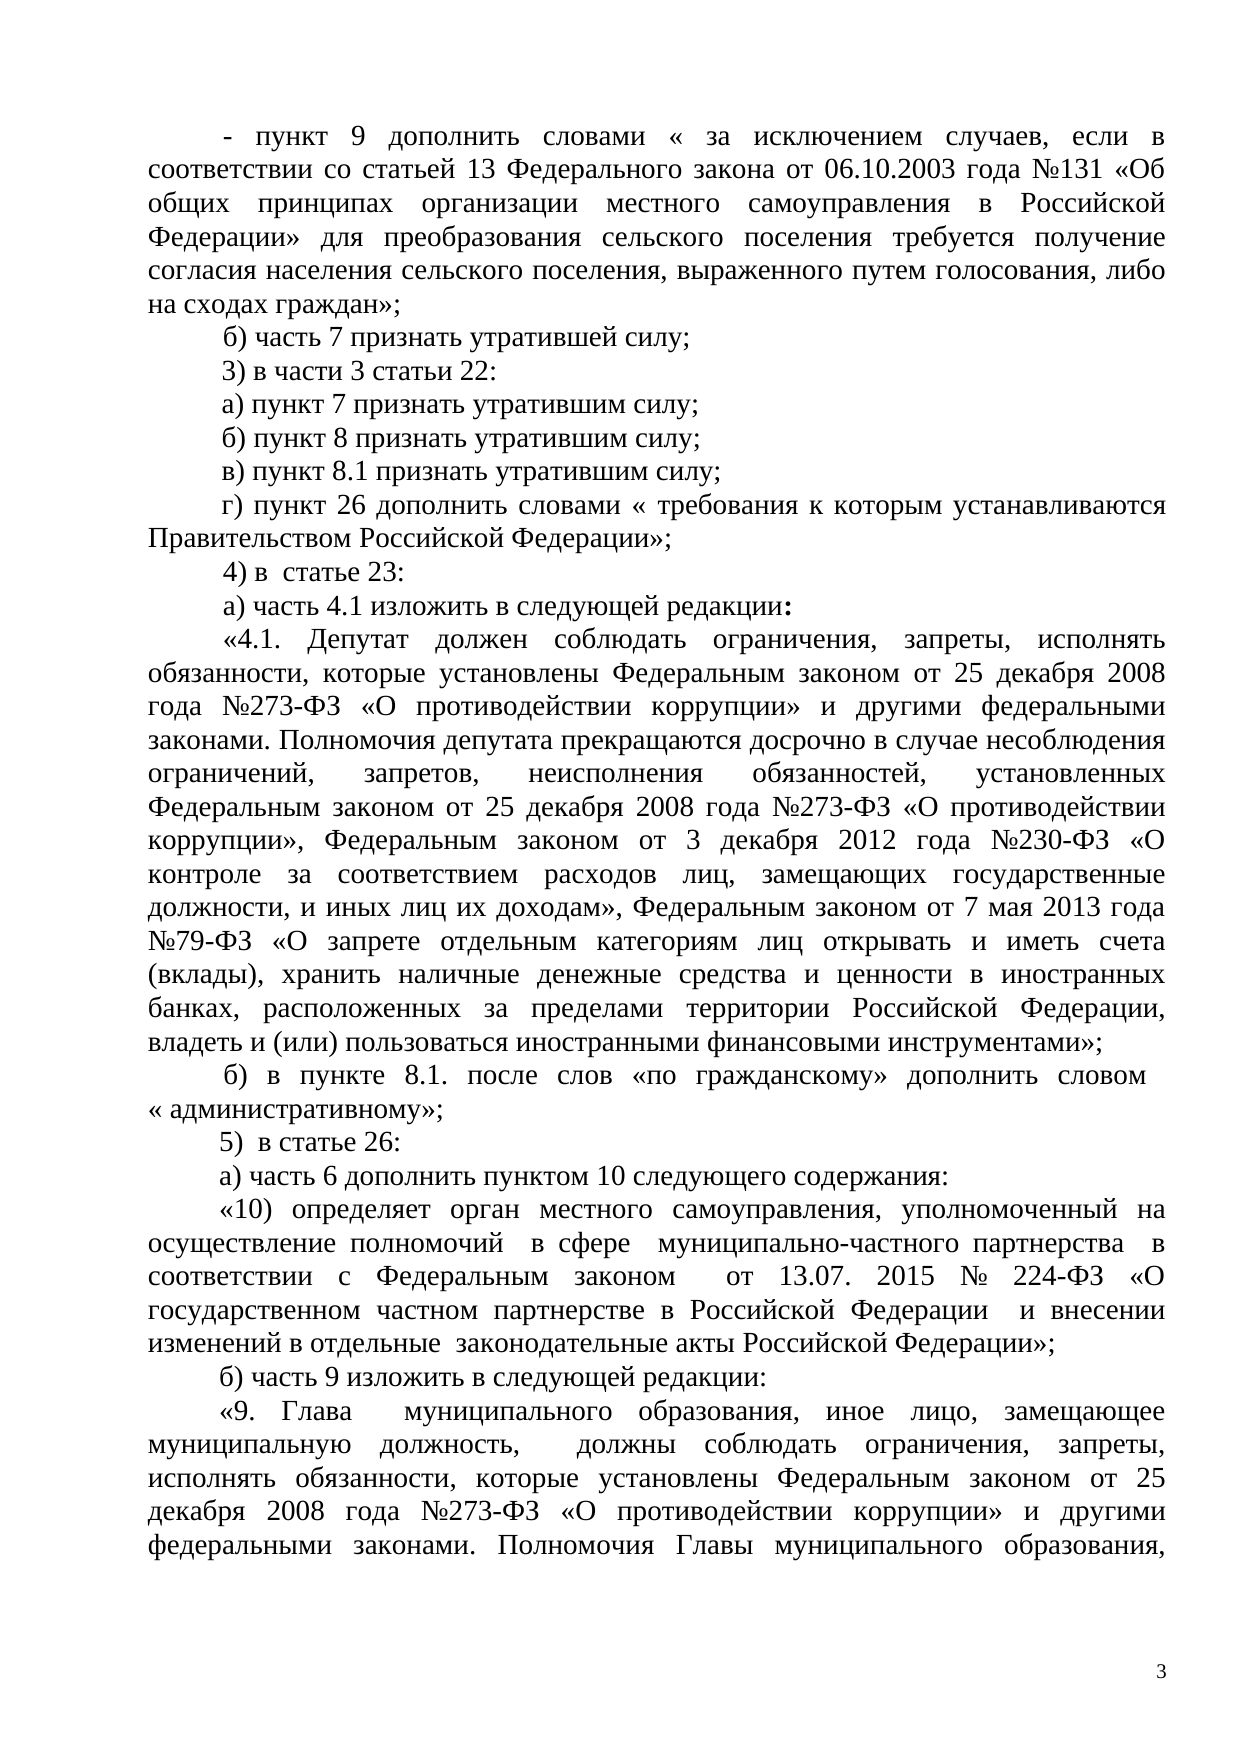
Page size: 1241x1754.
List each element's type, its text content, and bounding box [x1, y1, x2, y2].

text - пункт 9 дополнить словами « за исключением случаев, если в соответствии со статьей 13 Федерального закона от 06.10.2003 года №131 «Об общих принципах организации местного самоуправления в Российской Федерации» для преобразования сельского поселения требуется получение согласия населения сельского поселения, выраженного путем голосования, либо на сходах граждан»; [148, 118, 1166, 319]
text г) пункт 26 дополнить словами « требования к которым устанавливаются Правительством Российской Федерации»; [148, 487, 1166, 554]
text б) часть 7 признать утратившей силу; [148, 319, 1166, 353]
text б) часть 9 изложить в следующей редакции: [148, 1359, 1166, 1393]
text 5) в статье 26: [202, 1124, 1166, 1158]
text б) в пункте 8.1. после слов «по гражданскому» дополнить словом « административному»; [148, 1057, 1166, 1124]
text а) пункт 7 признать утратившим силу; [148, 386, 1166, 420]
text а) часть 6 дополнить пунктом 10 следующего содержания: [202, 1158, 1166, 1191]
text 4) в статье 23: [148, 554, 1166, 588]
text «10) определяет орган местного самоуправления, уполномоченный на осуществление полномочий в сфере муниципально-частного партнерства в соответствии с Федеральным законом от 13.07. 2015 № 224-ФЗ «О государственном частном партнерстве в Российской Федерации и внесении изменений в отдельные законодательные акты Российской Федерации»; [148, 1191, 1166, 1359]
text 3) в части 3 статьи 22: [148, 353, 1166, 386]
text «4.1. Депутат должен соблюдать ограничения, запреты, исполнять обязанности, которые установлены Федеральным законом от 25 декабря 2008 года №273-ФЗ «О противодействии коррупции» и другими федеральными законами. Полномочия депутата прекращаются досрочно в случае несоблюдения ограничений, запретов, неисполнения обязанностей, установленных Федеральным законом от 25 декабря 2008 года №273-ФЗ «О противодействии коррупции», Федеральным законом от 3 декабря 2012 года №230-ФЗ «О контроле за соответствием расходов лиц, замещающих государственные должности, и иных лиц их доходам», Федеральным законом от 7 мая 2013 года №79-ФЗ «О запрете отдельным категориям лиц открывать и иметь счета (вклады), хранить наличные денежные средства и ценности в иностранных банках, расположенных за пределами территории Российской Федерации, владеть и (или) пользоваться иностранными финансовыми инструментами»; [148, 621, 1166, 1057]
text в) пункт 8.1 признать утратившим силу; [148, 453, 1166, 487]
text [148, 1393, 1166, 1560]
text а) часть 4.1 изложить в следующей редакции: [148, 588, 1166, 621]
text б) пункт 8 признать утратившим силу; [148, 420, 1166, 453]
